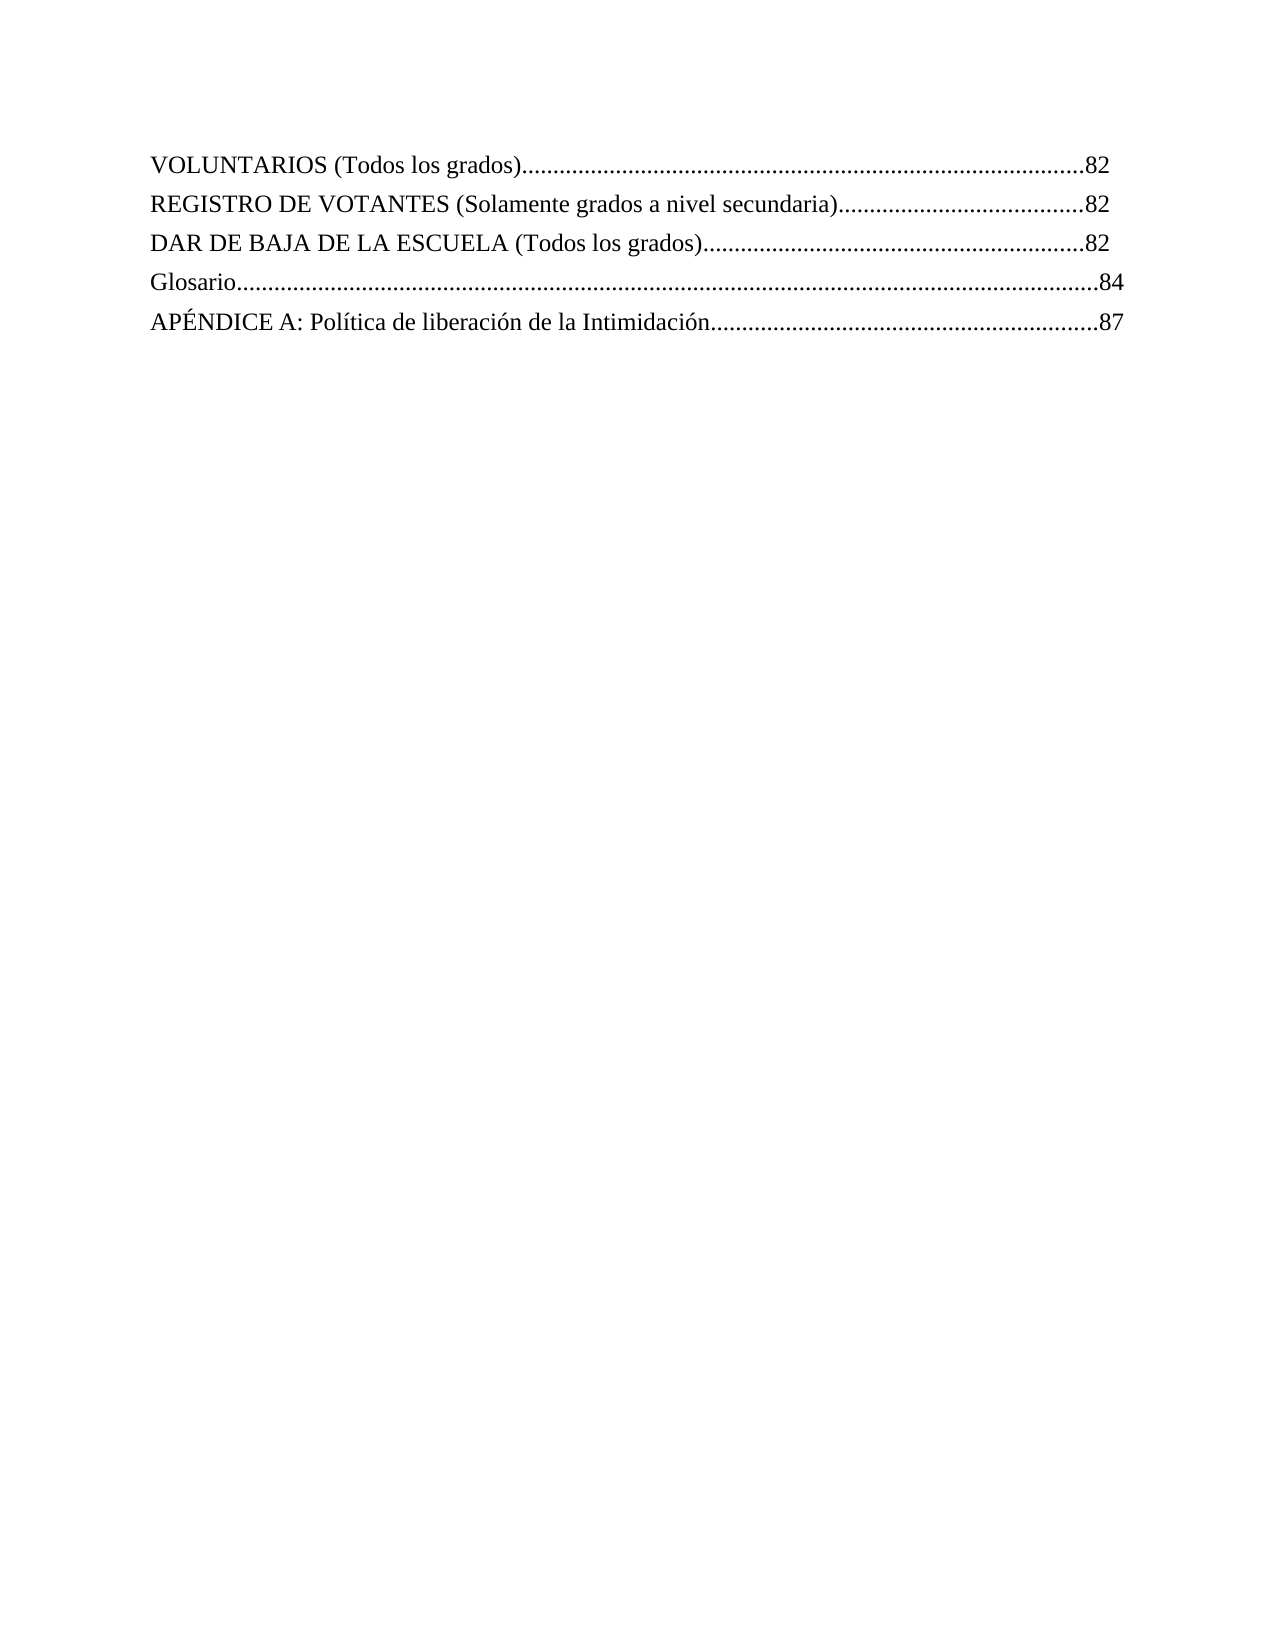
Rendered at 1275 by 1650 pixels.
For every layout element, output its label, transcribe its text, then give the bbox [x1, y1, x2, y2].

text VOLUNTARIOS (Todos los grados) 82 [150, 150, 1110, 179]
text Glosario 84 [150, 267, 1125, 296]
text DAR DE BAJA DE LA ESCUELA (Todos los grados) 82 [150, 228, 1110, 257]
text APÉNDICE A: Política de liberación de la Intimidación 87 [150, 307, 1125, 335]
text REGISTRO DE VOTANTES (Solamente grados a nivel secundaria) 82 [150, 189, 1110, 218]
